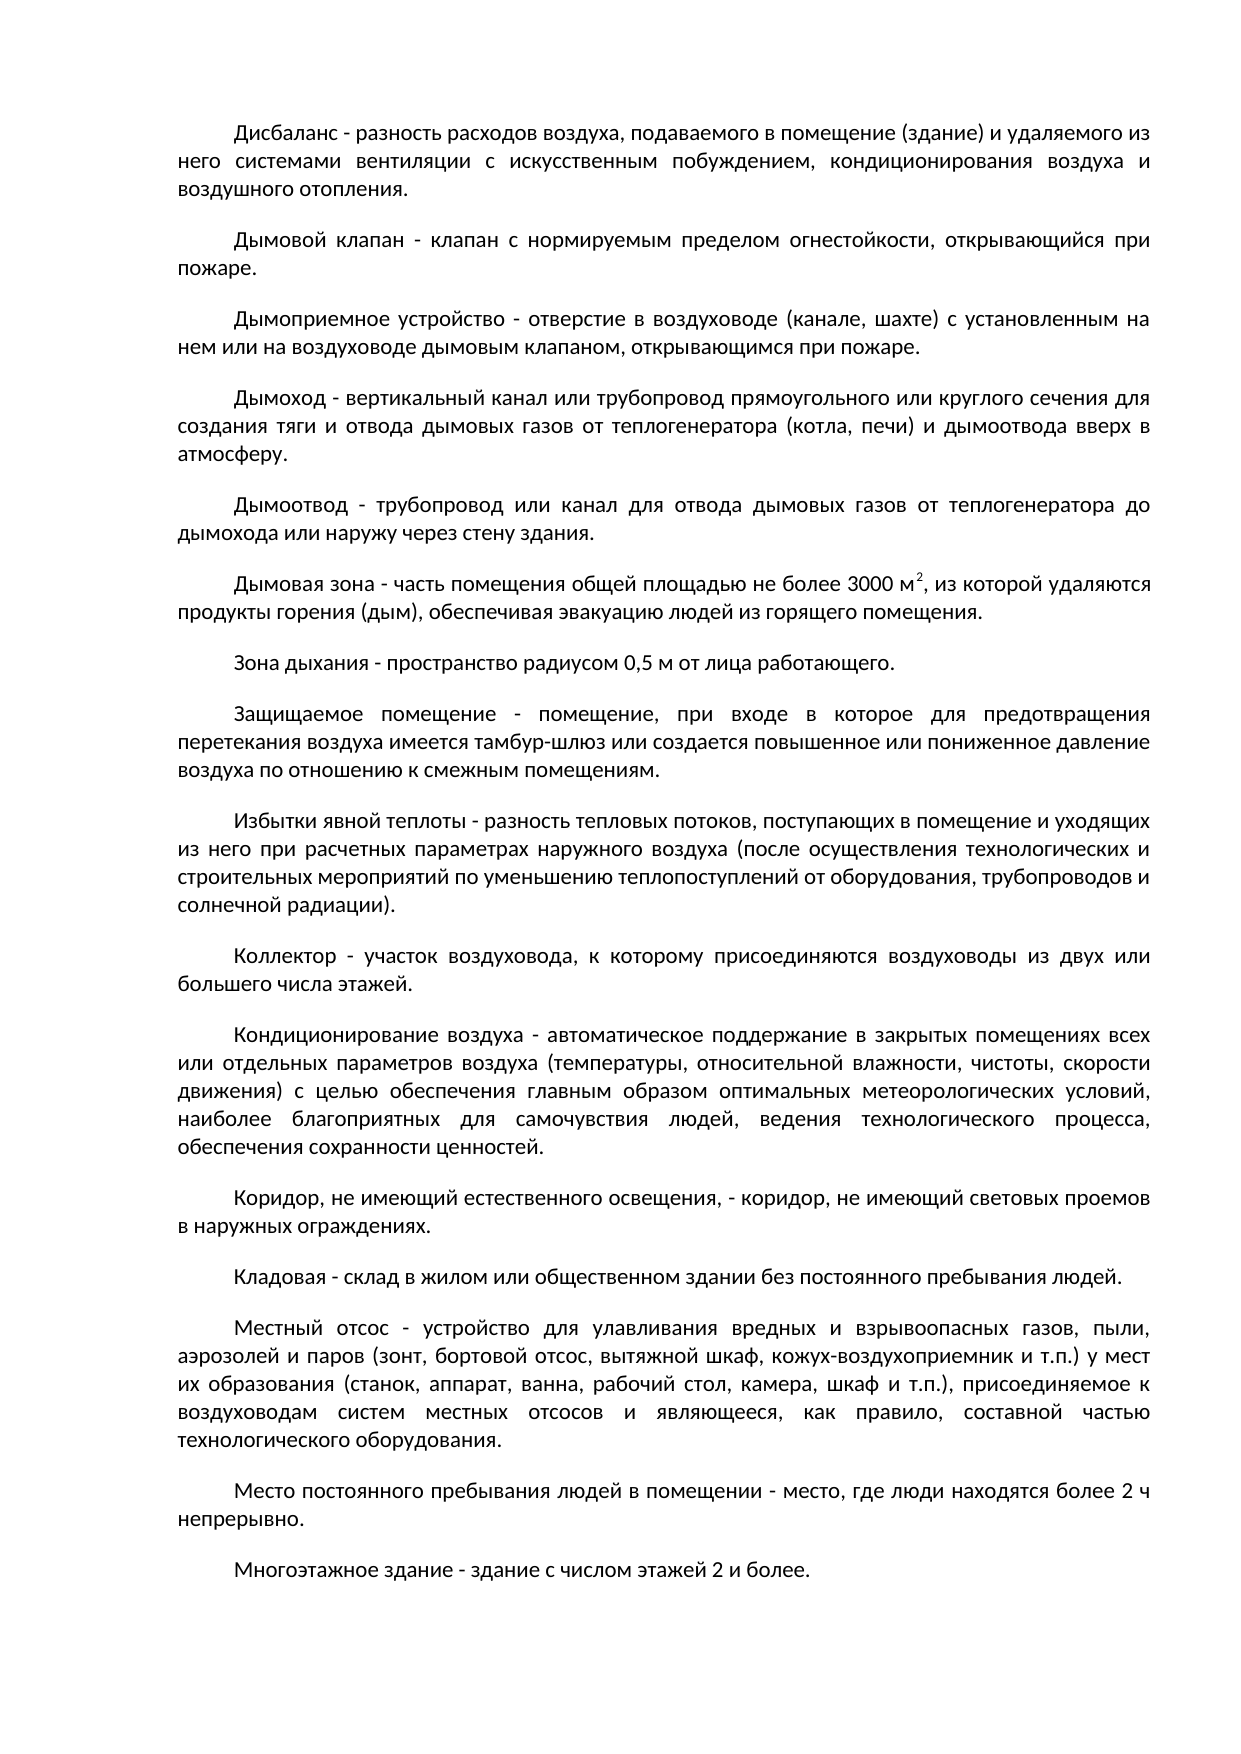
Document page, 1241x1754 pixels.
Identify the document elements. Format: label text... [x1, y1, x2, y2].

text Коридор, не имеющий естественного освещения, - коридор, не имеющий световых проемов в наружных ограждениях. [177, 1183, 1152, 1239]
text Многоэтажное здание - здание с числом этажей 2 и более. [177, 1555, 1152, 1583]
text Коллектор - участок воздуховода, к которому присоединяются воздуховоды из двух или большего числа этажей. [177, 941, 1152, 997]
text Дымоход - вертикальный канал или трубопровод прямоугольного или круглого сечения для создания тяги и отвода дымовых газов от теплогенератора (котла, печи) и дымоотвода вверх в атмосферу. [177, 383, 1152, 467]
text Дымовой клапан - клапан с нормируемым пределом огнестойкости, открывающийся при пожаре. [177, 225, 1152, 281]
text Дымоприемное устройство - отверстие в воздуховоде (канале, шахте) с установленным на нем или на воздуховоде дымовым клапаном, открывающимся при пожаре. [177, 304, 1152, 360]
text Дымовая зона - часть помещения общей площадью не более 3000 м2, из которой удаляются продукты горения (дым), обеспечивая эвакуацию людей из горящего помещения. [177, 569, 1152, 625]
text Кондиционирование воздуха - автоматическое поддержание в закрытых помещениях всех или отдельных параметров воздуха (температуры, относительной влажности, чистоты, скорости движения) с целью обеспечения главным образом оптимальных метеорологических условий, наиболее благоприятных для самочувствия людей, ведения технологического процесса, обеспечения сохранности ценностей. [177, 1020, 1152, 1160]
text Зона дыхания - пространство радиусом 0,5 м от лица работающего. [177, 648, 1152, 676]
text Защищаемое помещение - помещение, при входе в которое для предотвращения перетекания воздуха имеется тамбур-шлюз или создается повышенное или пониженное давление воздуха по отношению к смежным помещениям. [177, 699, 1152, 783]
text Место постоянного пребывания людей в помещении - место, где люди находятся более 2 ч непрерывно. [177, 1476, 1152, 1532]
text Дымоотвод - трубопровод или канал для отвода дымовых газов от теплогенератора до дымохода или наружу через стену здания. [177, 490, 1152, 546]
text Кладовая - склад в жилом или общественном здании без постоянного пребывания людей. [177, 1262, 1152, 1290]
text Дисбаланс - разность расходов воздуха, подаваемого в помещение (здание) и удаляемого из него системами вентиляции с искусственным побуждением, кондиционирования воздуха и воздушного отопления. [177, 118, 1152, 202]
text Избытки явной теплоты - разность тепловых потоков, поступающих в помещение и уходящих из него при расчетных параметрах наружного воздуха (после осуществления технологических и строительных мероприятий по уменьшению теплопоступлений от оборудования, трубопроводов и солнечной радиации). [177, 806, 1152, 918]
text Местный отсос - устройство для улавливания вредных и взрывоопасных газов, пыли, аэрозолей и паров (зонт, бортовой отсос, вытяжной шкаф, кожух-воздухоприемник и т.п.) у мест их образования (станок, аппарат, ванна, рабочий стол, камера, шкаф и т.п.), присоединяемое к воздуховодам систем местных отсосов и являющееся, как правило, составной частью технологического оборудования. [177, 1313, 1152, 1453]
